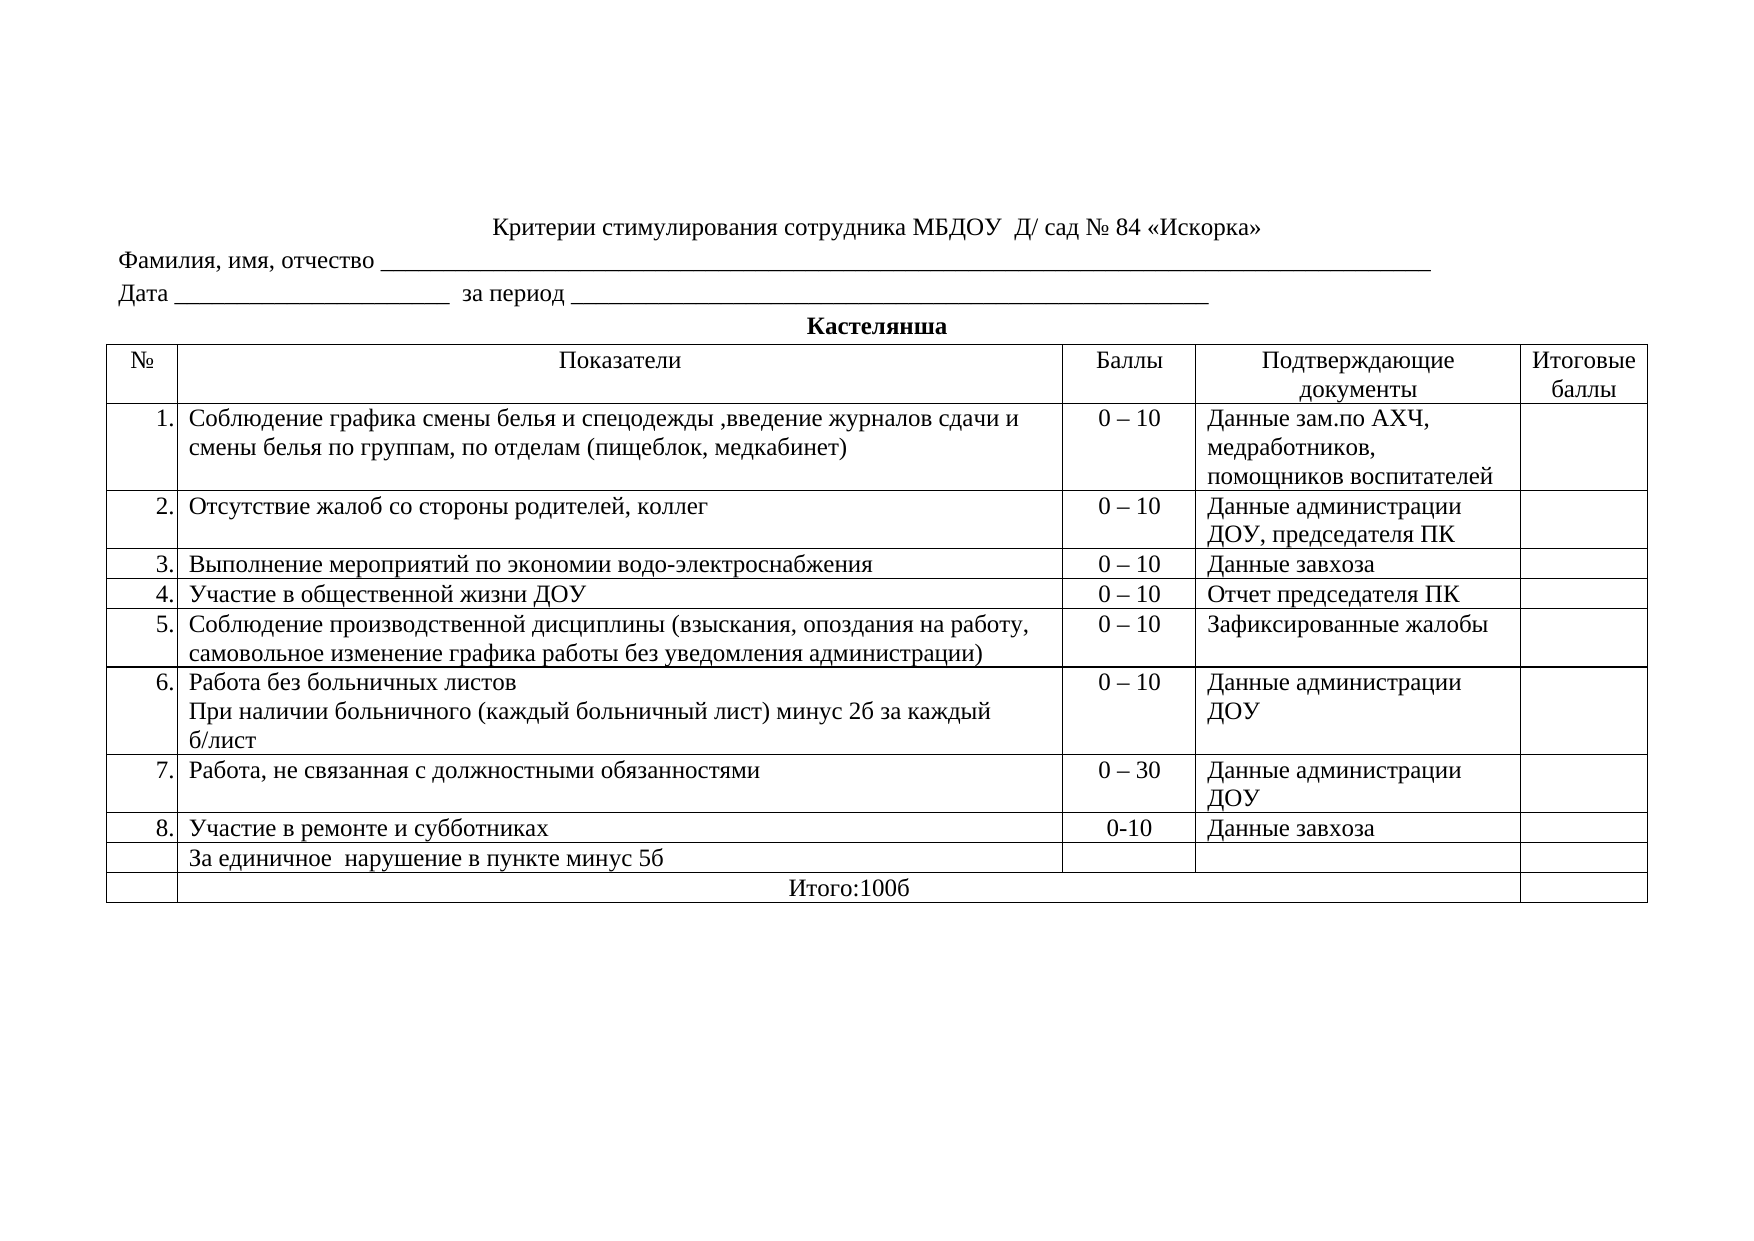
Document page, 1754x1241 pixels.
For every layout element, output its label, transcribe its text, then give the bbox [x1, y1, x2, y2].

table_header Итоговые баллы [1521, 345, 1647, 402]
table_cell [107, 843, 177, 872]
table_cell Данные завхоза [1196, 813, 1520, 842]
table_cell [107, 609, 177, 666]
table_cell Отчет председателя ПК [1196, 579, 1520, 608]
table_cell 0 – 10 [1063, 579, 1195, 608]
table_cell [107, 491, 177, 548]
table_cell Отсутствие жалоб со стороны родителей, коллег [178, 491, 1062, 548]
table_header Показатели [178, 345, 1062, 402]
table_cell Участие в ремонте и субботниках [178, 813, 1062, 842]
table_cell 0 – 10 [1063, 404, 1195, 490]
table_cell Выполнение мероприятий по экономии водо-электроснабжения [178, 549, 1062, 578]
table_cell [1521, 843, 1647, 872]
text Фамилия, имя, отчество ____________________________________________________________________________________ [118, 245, 1636, 274]
table_cell [1521, 404, 1647, 490]
table_cell Участие в общественной жизни ДОУ [178, 579, 1062, 608]
table_cell [1521, 668, 1647, 754]
table_cell 0 – 10 [1063, 609, 1195, 666]
table_cell [107, 668, 177, 754]
table_cell 0 – 30 [1063, 755, 1195, 812]
table_cell Данные зам.по АХЧ, медработников, помощников воспитателей [1196, 404, 1520, 490]
table_cell Данные завхоза [1196, 549, 1520, 578]
table_cell Соблюдение производственной дисциплины (взыскания, опоздания на работу, самовольное изменение графика работы без уведомления администрации) [178, 609, 1062, 666]
text Дата ______________________ за период ___________________________________________________ [118, 278, 1636, 307]
table_cell Работа, не связанная с должностными обязанностями [178, 755, 1062, 812]
table_cell [1063, 843, 1195, 872]
table_cell Работа без больничных листов При наличии больничного (каждый больничный лист) минус 2б за каждый б/лист [178, 668, 1062, 754]
table_cell За единичное нарушение в пункте минус 5б [178, 843, 1062, 872]
table_cell [107, 404, 177, 490]
table_cell 0 – 10 [1063, 668, 1195, 754]
text Критерии стимулирования сотрудника МБДОУ Д/ сад № 84 «Искорка» [118, 212, 1636, 241]
table_cell [1521, 873, 1647, 902]
table_cell [107, 549, 177, 578]
text Кастелянша [118, 311, 1636, 340]
table_cell [1521, 755, 1647, 812]
table_cell Соблюдение графика смены белья и спецодежды ,введение журналов сдачи и смены белья по группам, по отделам (пищеблок, медкабинет) [178, 404, 1062, 490]
table_cell [1196, 843, 1520, 872]
table_cell Итого:100б [178, 873, 1520, 902]
table_cell 0 – 10 [1063, 491, 1195, 548]
table_cell Данные администрации ДОУ [1196, 755, 1520, 812]
table_cell 0 – 10 [1063, 549, 1195, 578]
table_cell [1521, 579, 1647, 608]
table_cell [1521, 549, 1647, 578]
table_cell [1521, 813, 1647, 842]
table_cell [107, 755, 177, 812]
table_cell [107, 579, 177, 608]
table_cell Данные администрации ДОУ [1196, 668, 1520, 754]
table_header Подтверждающие документы [1196, 345, 1520, 402]
table_cell [1521, 491, 1647, 548]
table_cell 0-10 [1063, 813, 1195, 842]
table_cell Данные администрации ДОУ, председателя ПК [1196, 491, 1520, 548]
table_header № [107, 345, 177, 402]
table_cell Зафиксированные жалобы [1196, 609, 1520, 666]
table_cell [107, 873, 177, 902]
table_cell [1521, 609, 1647, 666]
table_header Баллы [1063, 345, 1195, 402]
table_cell [107, 813, 177, 842]
